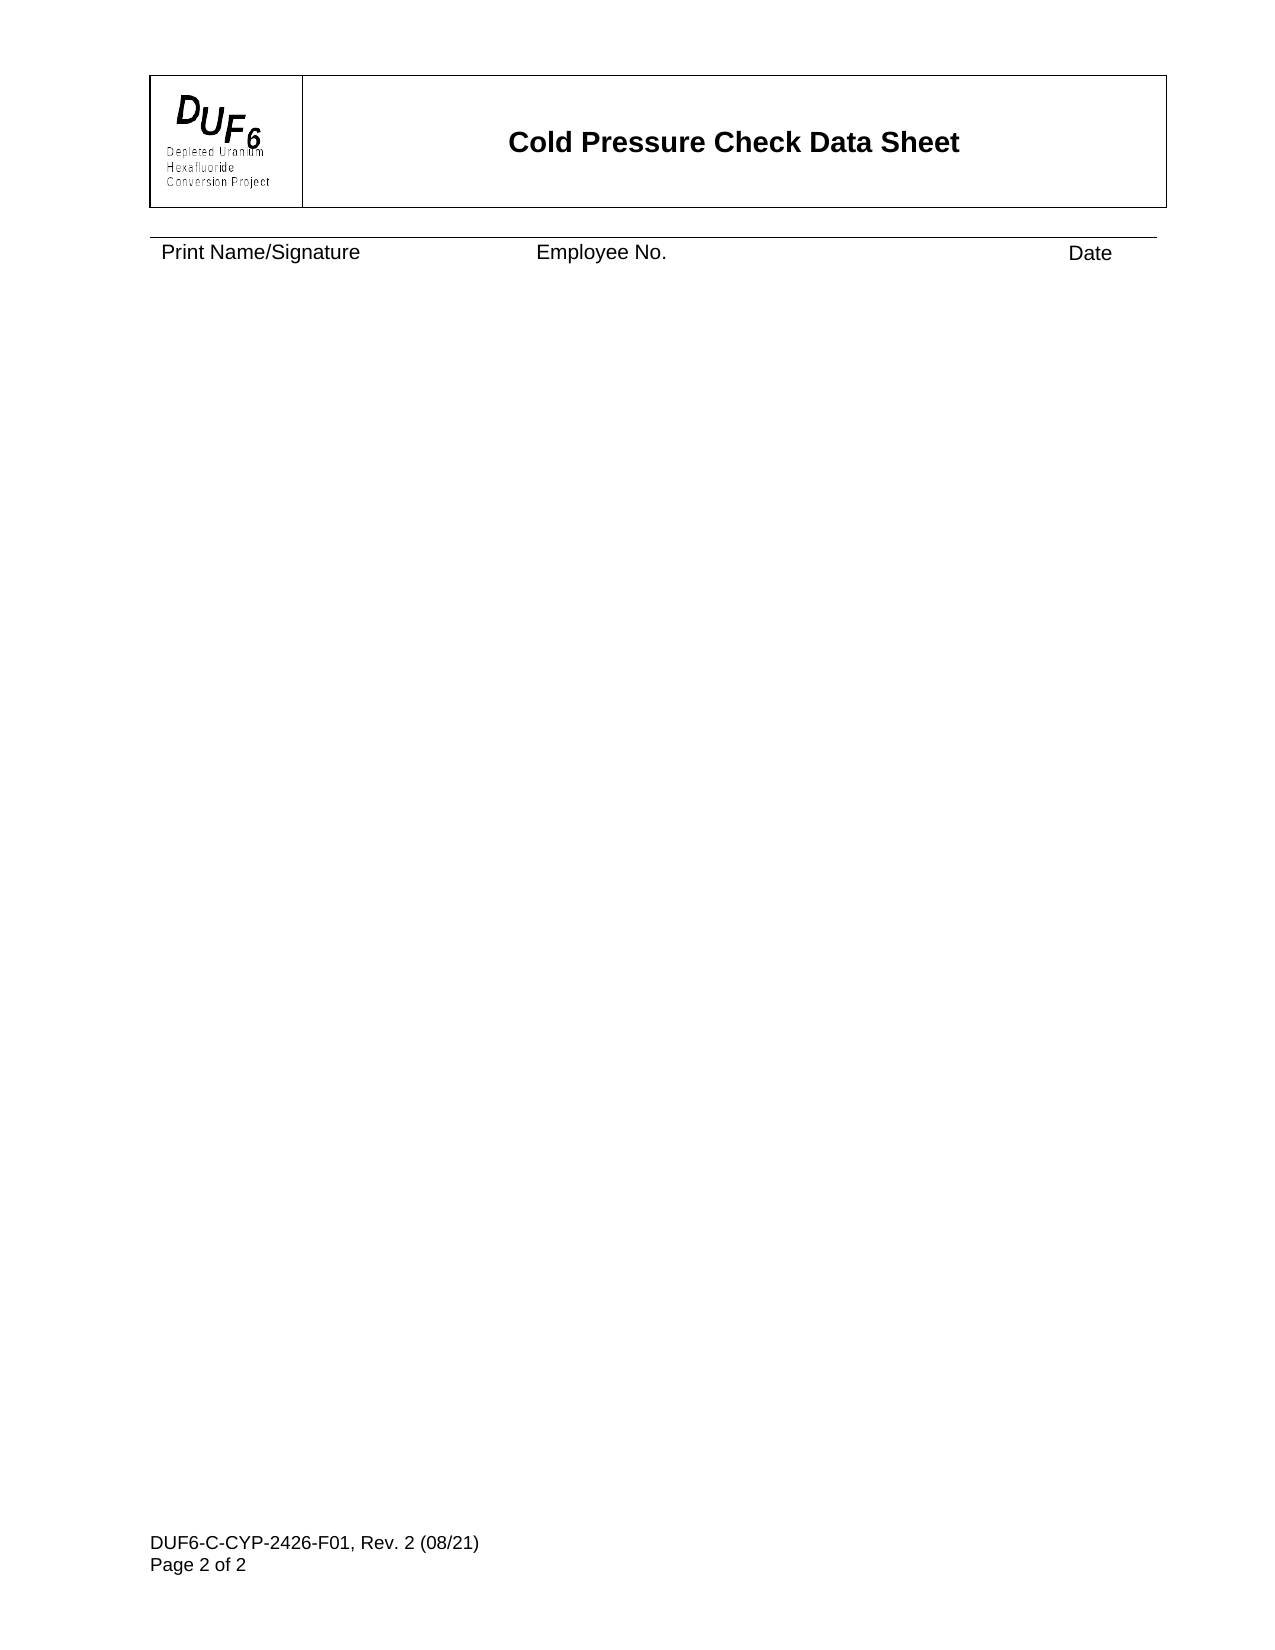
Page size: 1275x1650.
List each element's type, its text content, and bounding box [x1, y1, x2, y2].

table_cell Date [1024, 238, 1157, 267]
table_cell Print Name/Signature Employee No. [150, 238, 1024, 267]
